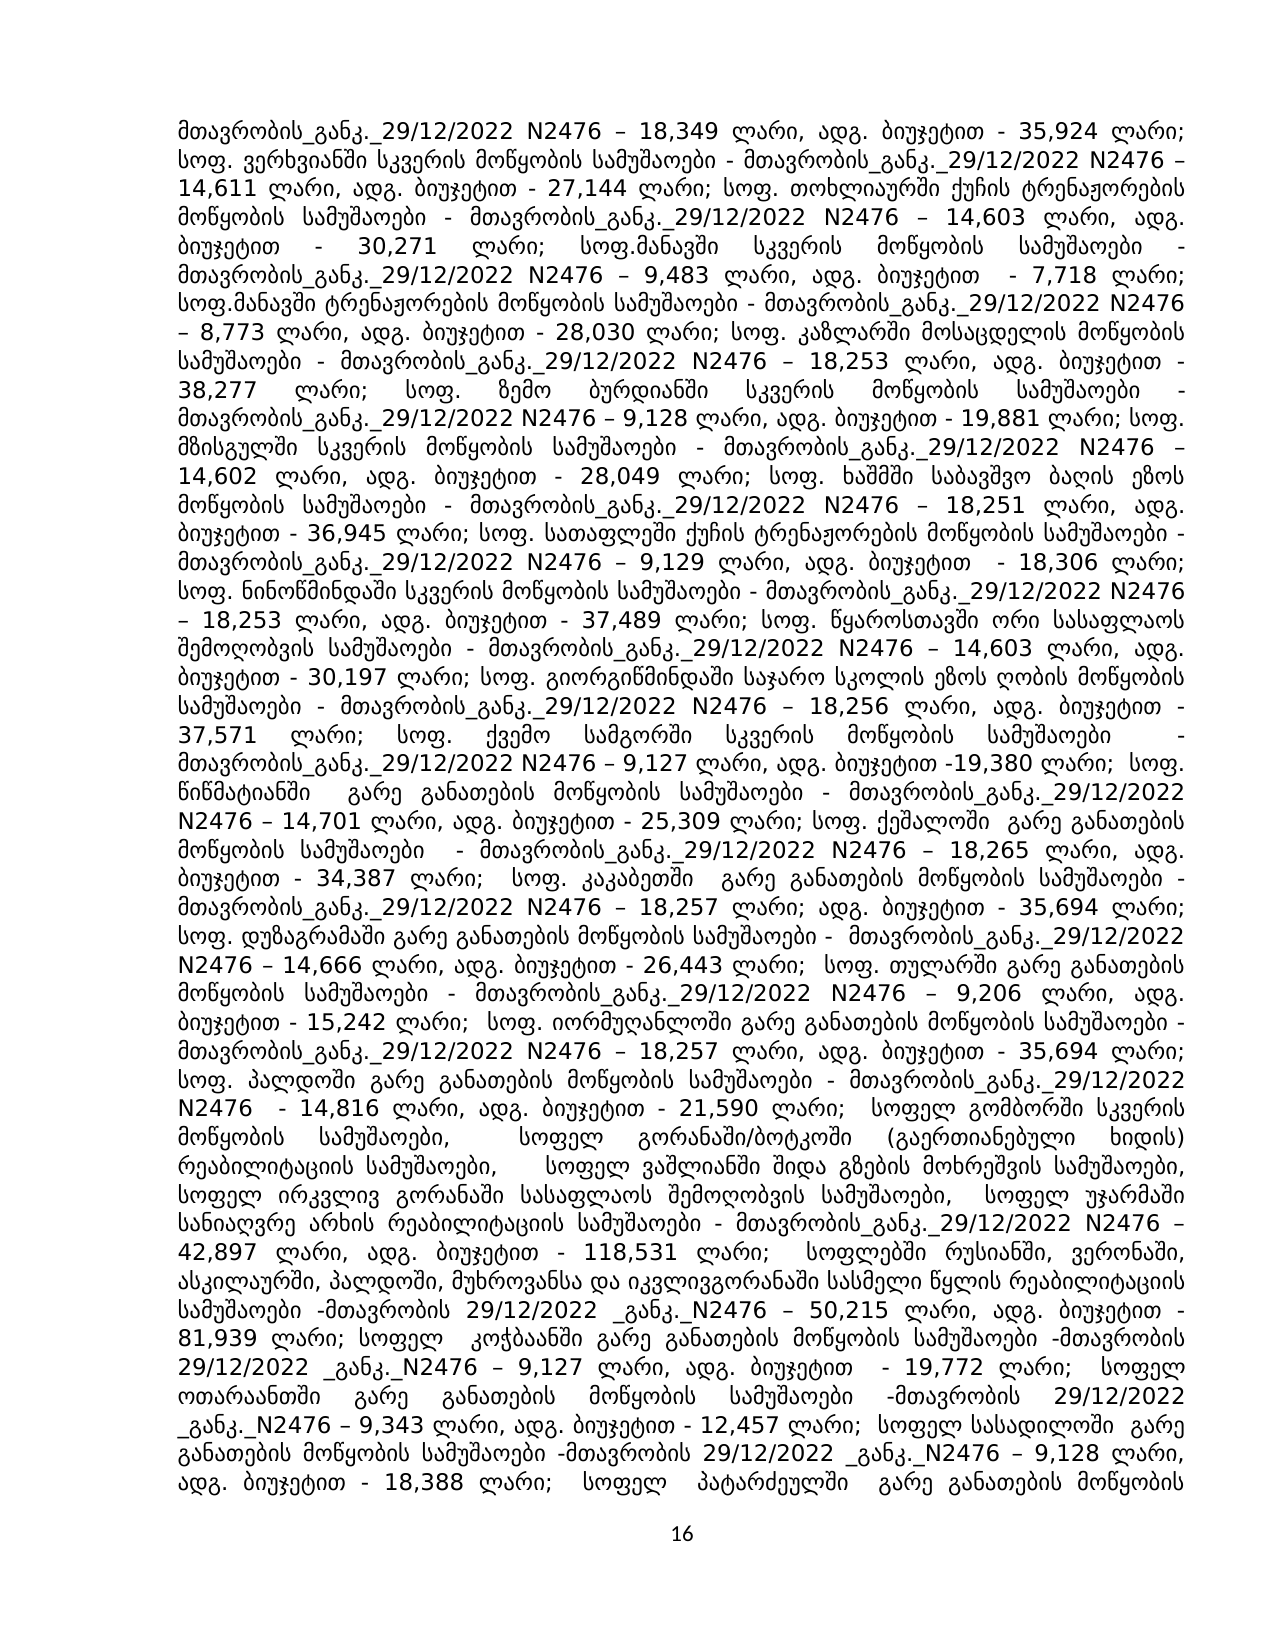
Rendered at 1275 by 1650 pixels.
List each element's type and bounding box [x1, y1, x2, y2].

text [177, 118, 1186, 1496]
